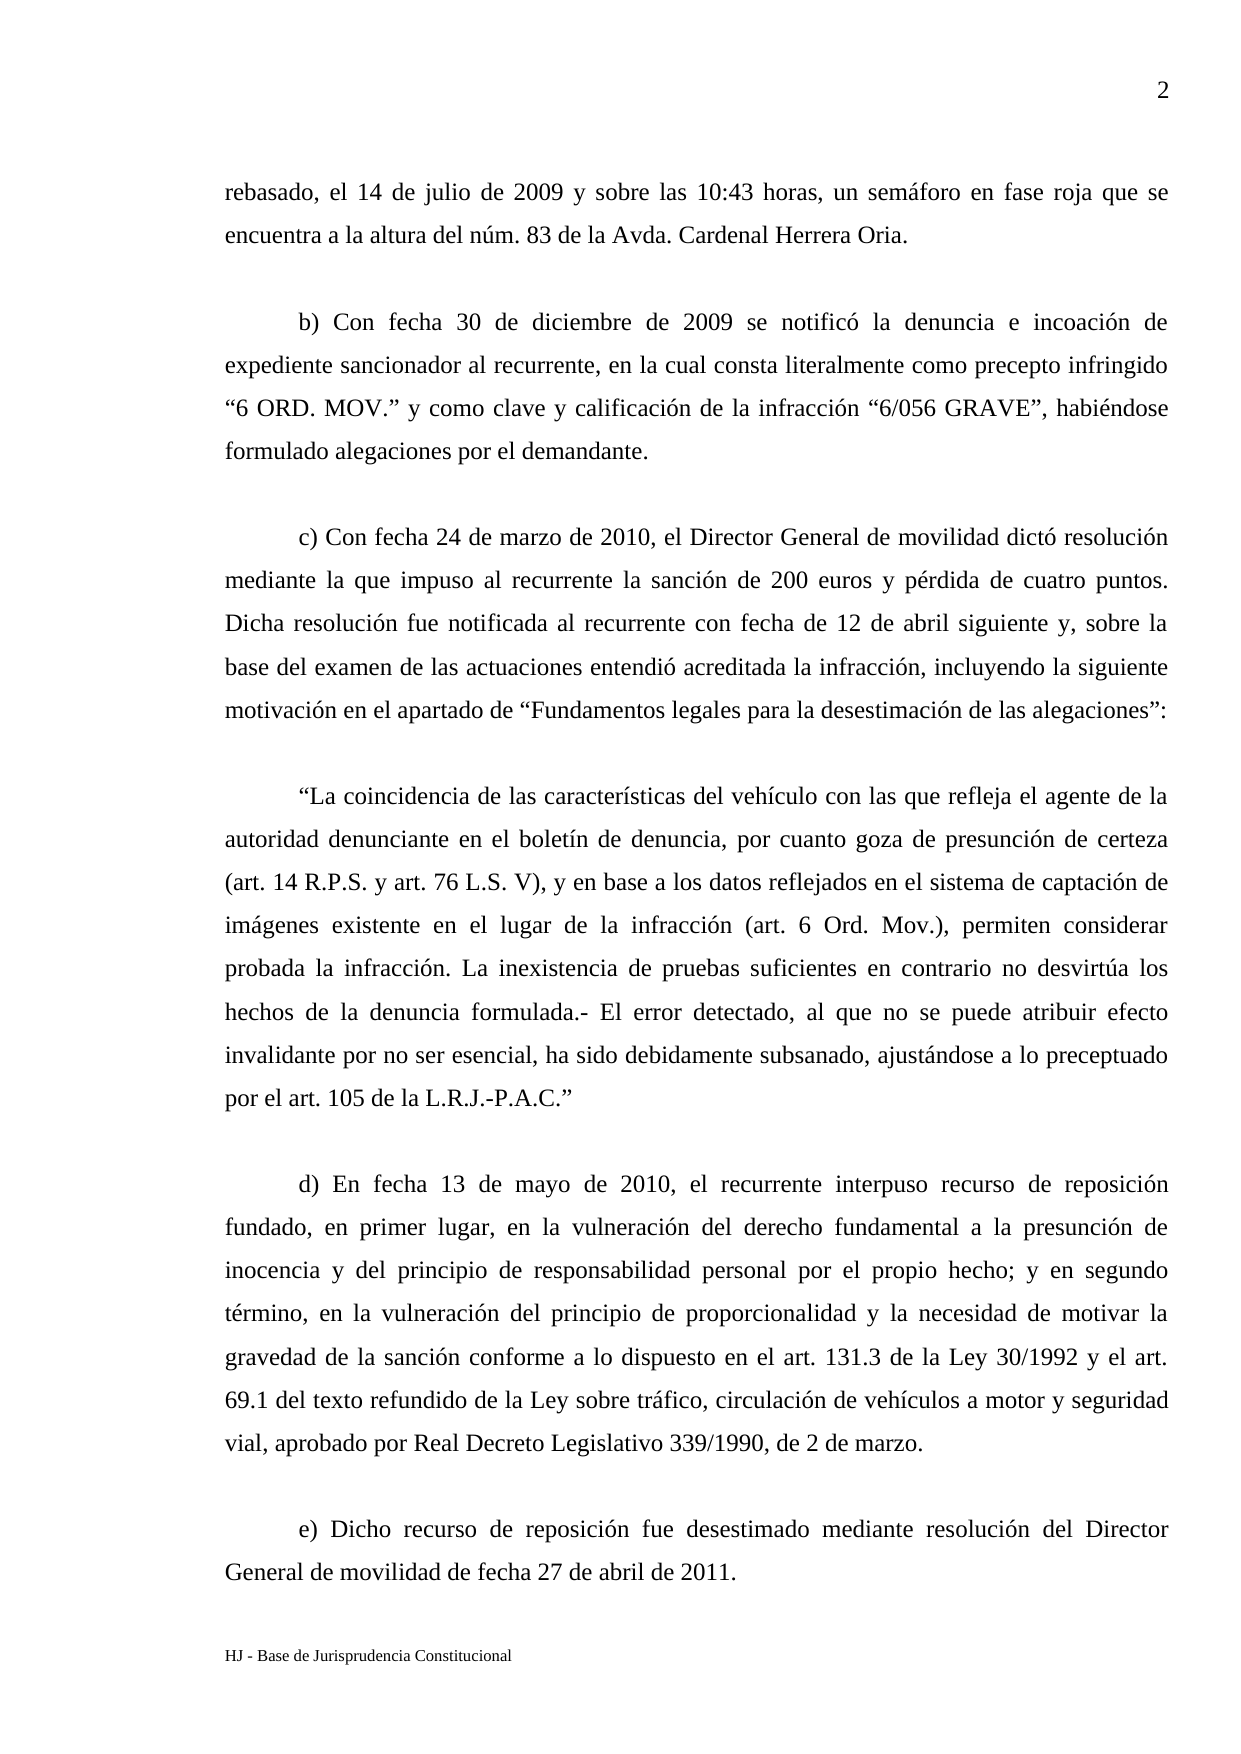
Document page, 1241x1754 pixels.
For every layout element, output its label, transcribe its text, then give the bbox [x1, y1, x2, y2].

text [224, 177, 1169, 249]
text b) Con fecha 30 de diciembre de 2009 se notificó la denuncia e incoación de expediente sancionador al recurrente, en la cual consta literalmente como precepto infringido “6 ORD. MOV.” y como clave y calificación de la infracción “6/056 GRAVE”, habiéndose formulado alegaciones por el demandante. [224, 307, 1169, 465]
text “La coincidencia de las características del vehículo con las que refleja el agente de la autoridad denunciante en el boletín de denuncia, por cuanto goza de presunción de certeza (art. 14 R.P.S. y art. 76 L.S. V), y en base a los datos reflejados en el sistema de captación de imágenes existente en el lugar de la infracción (art. 6 Ord. Mov.), permiten considerar probada la infracción. La inexistencia de pruebas suficientes en contrario no desvirtúa los hechos de la denuncia formulada.- El error detectado, al que no se puede atribuir efecto invalidante por no ser esencial, ha sido debidamente subsanado, ajustándose a lo preceptuado por el art. 105 de la L.R.J.-P.A.C.” [224, 781, 1169, 1112]
text c) Con fecha 24 de marzo de 2010, el Director General de movilidad dictó resolución mediante la que impuso al recurrente la sanción de 200 euros y pérdida de cuatro puntos. Dicha resolución fue notificada al recurrente con fecha de 12 de abril siguiente y, sobre la base del examen de las actuaciones entendió acreditada la infracción, incluyendo la siguiente motivación en el apartado de “Fundamentos legales para la desestimación de las alegaciones”: [224, 522, 1169, 723]
text d) En fecha 13 de mayo de 2010, el recurrente interpuso recurso de reposición fundado, en primer lugar, en la vulneración del derecho fundamental a la presunción de inocencia y del principio de responsabilidad personal por el propio hecho; y en segundo término, en la vulneración del principio de proporcionalidad y la necesidad de motivar la gravedad de la sanción conforme a lo dispuesto en el art. 131.3 de la Ley 30/1992 y el art. 69.1 del texto refundido de la Ley sobre tráfico, circulación de vehículos a motor y seguridad vial, aprobado por Real Decreto Legislativo 339/1990, de 2 de marzo. [224, 1169, 1169, 1457]
text e) Dicho recurso de reposición fue desestimado mediante resolución del Director General de movilidad de fecha 27 de abril de 2011. [224, 1514, 1169, 1586]
